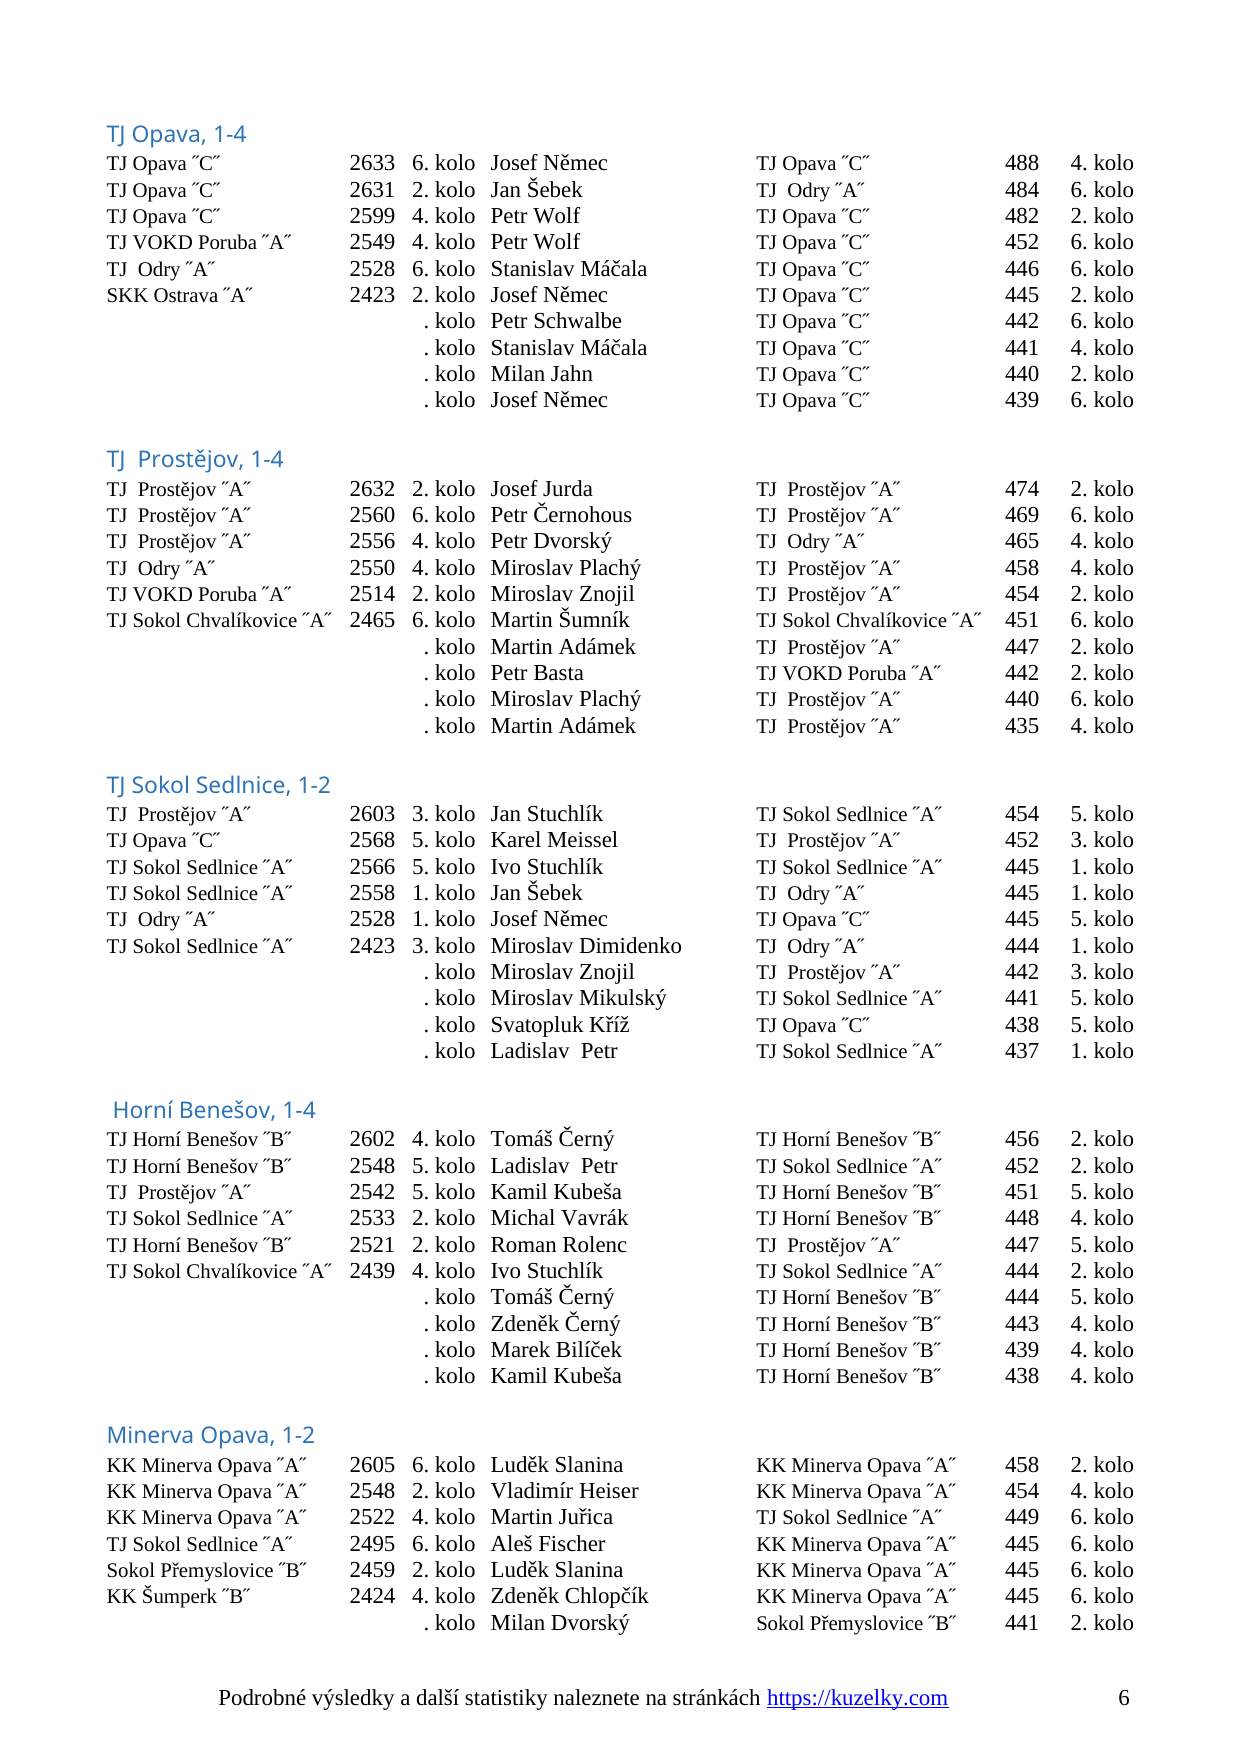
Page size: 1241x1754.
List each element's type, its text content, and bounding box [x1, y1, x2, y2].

text . kolo Ladislav Petr TJ Sokol Sedlnice ˝A˝ 437 1. kolo [106, 1037, 1134, 1063]
text . kolo Marek Bilíček TJ Horní Benešov ˝B˝ 439 4. kolo [106, 1336, 1134, 1362]
text . kolo Kamil Kubeša TJ Horní Benešov ˝B˝ 438 4. kolo [106, 1362, 1134, 1389]
text TJ Horní Benešov ˝B˝ 2521 2. kolo Roman Rolenc TJ Prostějov ˝A˝ 447 5. kolo [106, 1231, 1134, 1257]
text TJ Opava ˝C˝ 2631 2. kolo Jan Šebek TJ Odry ˝A˝ 484 6. kolo [106, 176, 1134, 202]
text KK Šumperk ˝B˝ 2424 4. kolo Zdeněk Chlopčík KK Minerva Opava ˝A˝ 445 6. kolo [106, 1582, 1134, 1609]
text TJ Odry ˝A˝ 2528 6. kolo Stanislav Máčala TJ Opava ˝C˝ 446 6. kolo [106, 255, 1134, 281]
text TJ Horní Benešov ˝B˝ 2548 5. kolo Ladislav Petr TJ Sokol Sedlnice ˝A˝ 452 2. kolo [106, 1152, 1134, 1178]
text . kolo Martin Adámek TJ Prostějov ˝A˝ 447 2. kolo [106, 633, 1134, 659]
subtitle Horní Benešov, 1-4 [106, 1094, 1134, 1125]
text TJ Opava ˝C˝ 2599 4. kolo Petr Wolf TJ Opava ˝C˝ 482 2. kolo [106, 202, 1134, 228]
text TJ Sokol Sedlnice ˝A˝ 2558 1. kolo Jan Šebek TJ Odry ˝A˝ 445 1. kolo [106, 879, 1134, 905]
text TJ Prostějov ˝A˝ 2603 3. kolo Jan Stuchlík TJ Sokol Sedlnice ˝A˝ 454 5. kolo [106, 800, 1134, 826]
text TJ Prostějov ˝A˝ 2560 6. kolo Petr Černohous TJ Prostějov ˝A˝ 469 6. kolo [106, 501, 1134, 527]
text . kolo Milan Jahn TJ Opava ˝C˝ 440 2. kolo [106, 360, 1134, 387]
text TJ VOKD Poruba ˝A˝ 2549 4. kolo Petr Wolf TJ Opava ˝C˝ 452 6. kolo [106, 228, 1134, 255]
text TJ Sokol Chvalíkovice ˝A˝ 2465 6. kolo Martin Šumník TJ Sokol Chvalíkovice ˝A˝ 451 6. kolo [106, 606, 1134, 633]
subtitle TJ Prostějov, 1-4 [106, 443, 1134, 475]
text . kolo Petr Basta TJ VOKD Poruba ˝A˝ 442 2. kolo [106, 659, 1134, 686]
text . kolo Stanislav Máčala TJ Opava ˝C˝ 441 4. kolo [106, 334, 1134, 360]
text KK Minerva Opava ˝A˝ 2522 4. kolo Martin Juřica TJ Sokol Sedlnice ˝A˝ 449 6. kolo [106, 1503, 1134, 1530]
text TJ Prostějov ˝A˝ 2556 4. kolo Petr Dvorský TJ Odry ˝A˝ 465 4. kolo [106, 527, 1134, 554]
text TJ Odry ˝A˝ 2528 1. kolo Josef Němec TJ Opava ˝C˝ 445 5. kolo [106, 905, 1134, 932]
text KK Minerva Opava ˝A˝ 2548 2. kolo Vladimír Heiser KK Minerva Opava ˝A˝ 454 4. kolo [106, 1477, 1134, 1503]
text TJ Odry ˝A˝ 2550 4. kolo Miroslav Plachý TJ Prostějov ˝A˝ 458 4. kolo [106, 554, 1134, 580]
subtitle Minerva Opava, 1-2 [106, 1419, 1134, 1451]
text . kolo Petr Schwalbe TJ Opava ˝C˝ 442 6. kolo [106, 307, 1134, 334]
text TJ VOKD Poruba ˝A˝ 2514 2. kolo Miroslav Znojil TJ Prostějov ˝A˝ 454 2. kolo [106, 580, 1134, 606]
text . kolo Miroslav Mikulský TJ Sokol Sedlnice ˝A˝ 441 5. kolo [106, 984, 1134, 1011]
text SKK Ostrava ˝A˝ 2423 2. kolo Josef Němec TJ Opava ˝C˝ 445 2. kolo [106, 281, 1134, 307]
text . kolo Martin Adámek TJ Prostějov ˝A˝ 435 4. kolo [106, 712, 1134, 738]
subtitle TJ Opava, 1-4 [106, 118, 1134, 149]
text TJ Sokol Chvalíkovice ˝A˝ 2439 4. kolo Ivo Stuchlík TJ Sokol Sedlnice ˝A˝ 444 2. kolo [106, 1257, 1134, 1283]
text . kolo Svatopluk Kříž TJ Opava ˝C˝ 438 5. kolo [106, 1011, 1134, 1037]
text TJ Opava ˝C˝ 2568 5. kolo Karel Meissel TJ Prostějov ˝A˝ 452 3. kolo [106, 826, 1134, 853]
text Sokol Přemyslovice ˝B˝ 2459 2. kolo Luděk Slanina KK Minerva Opava ˝A˝ 445 6. kolo [106, 1556, 1134, 1582]
text . kolo Miroslav Znojil TJ Prostějov ˝A˝ 442 3. kolo [106, 958, 1134, 984]
text TJ Horní Benešov ˝B˝ 2602 4. kolo Tomáš Černý TJ Horní Benešov ˝B˝ 456 2. kolo [106, 1125, 1134, 1152]
text TJ Opava ˝C˝ 2633 6. kolo Josef Němec TJ Opava ˝C˝ 488 4. kolo [106, 149, 1134, 176]
text TJ Sokol Sedlnice ˝A˝ 2423 3. kolo Miroslav Dimidenko TJ Odry ˝A˝ 444 1. kolo [106, 932, 1134, 958]
text . kolo Josef Němec TJ Opava ˝C˝ 439 6. kolo [106, 387, 1134, 413]
text . kolo Milan Dvorský Sokol Přemyslovice ˝B˝ 441 2. kolo [106, 1609, 1134, 1635]
text TJ Sokol Sedlnice ˝A˝ 2566 5. kolo Ivo Stuchlík TJ Sokol Sedlnice ˝A˝ 445 1. kolo [106, 853, 1134, 879]
text TJ Sokol Sedlnice ˝A˝ 2533 2. kolo Michal Vavrák TJ Horní Benešov ˝B˝ 448 4. kolo [106, 1204, 1134, 1231]
text . kolo Zdeněk Černý TJ Horní Benešov ˝B˝ 443 4. kolo [106, 1310, 1134, 1336]
text TJ Prostějov ˝A˝ 2632 2. kolo Josef Jurda TJ Prostějov ˝A˝ 474 2. kolo [106, 475, 1134, 501]
text . kolo Miroslav Plachý TJ Prostějov ˝A˝ 440 6. kolo [106, 686, 1134, 712]
text TJ Prostějov ˝A˝ 2542 5. kolo Kamil Kubeša TJ Horní Benešov ˝B˝ 451 5. kolo [106, 1178, 1134, 1204]
text . kolo Tomáš Černý TJ Horní Benešov ˝B˝ 444 5. kolo [106, 1283, 1134, 1310]
text KK Minerva Opava ˝A˝ 2605 6. kolo Luděk Slanina KK Minerva Opava ˝A˝ 458 2. kolo [106, 1451, 1134, 1477]
text TJ Sokol Sedlnice ˝A˝ 2495 6. kolo Aleš Fischer KK Minerva Opava ˝A˝ 445 6. kolo [106, 1530, 1134, 1556]
subtitle TJ Sokol Sedlnice, 1-2 [106, 769, 1134, 800]
